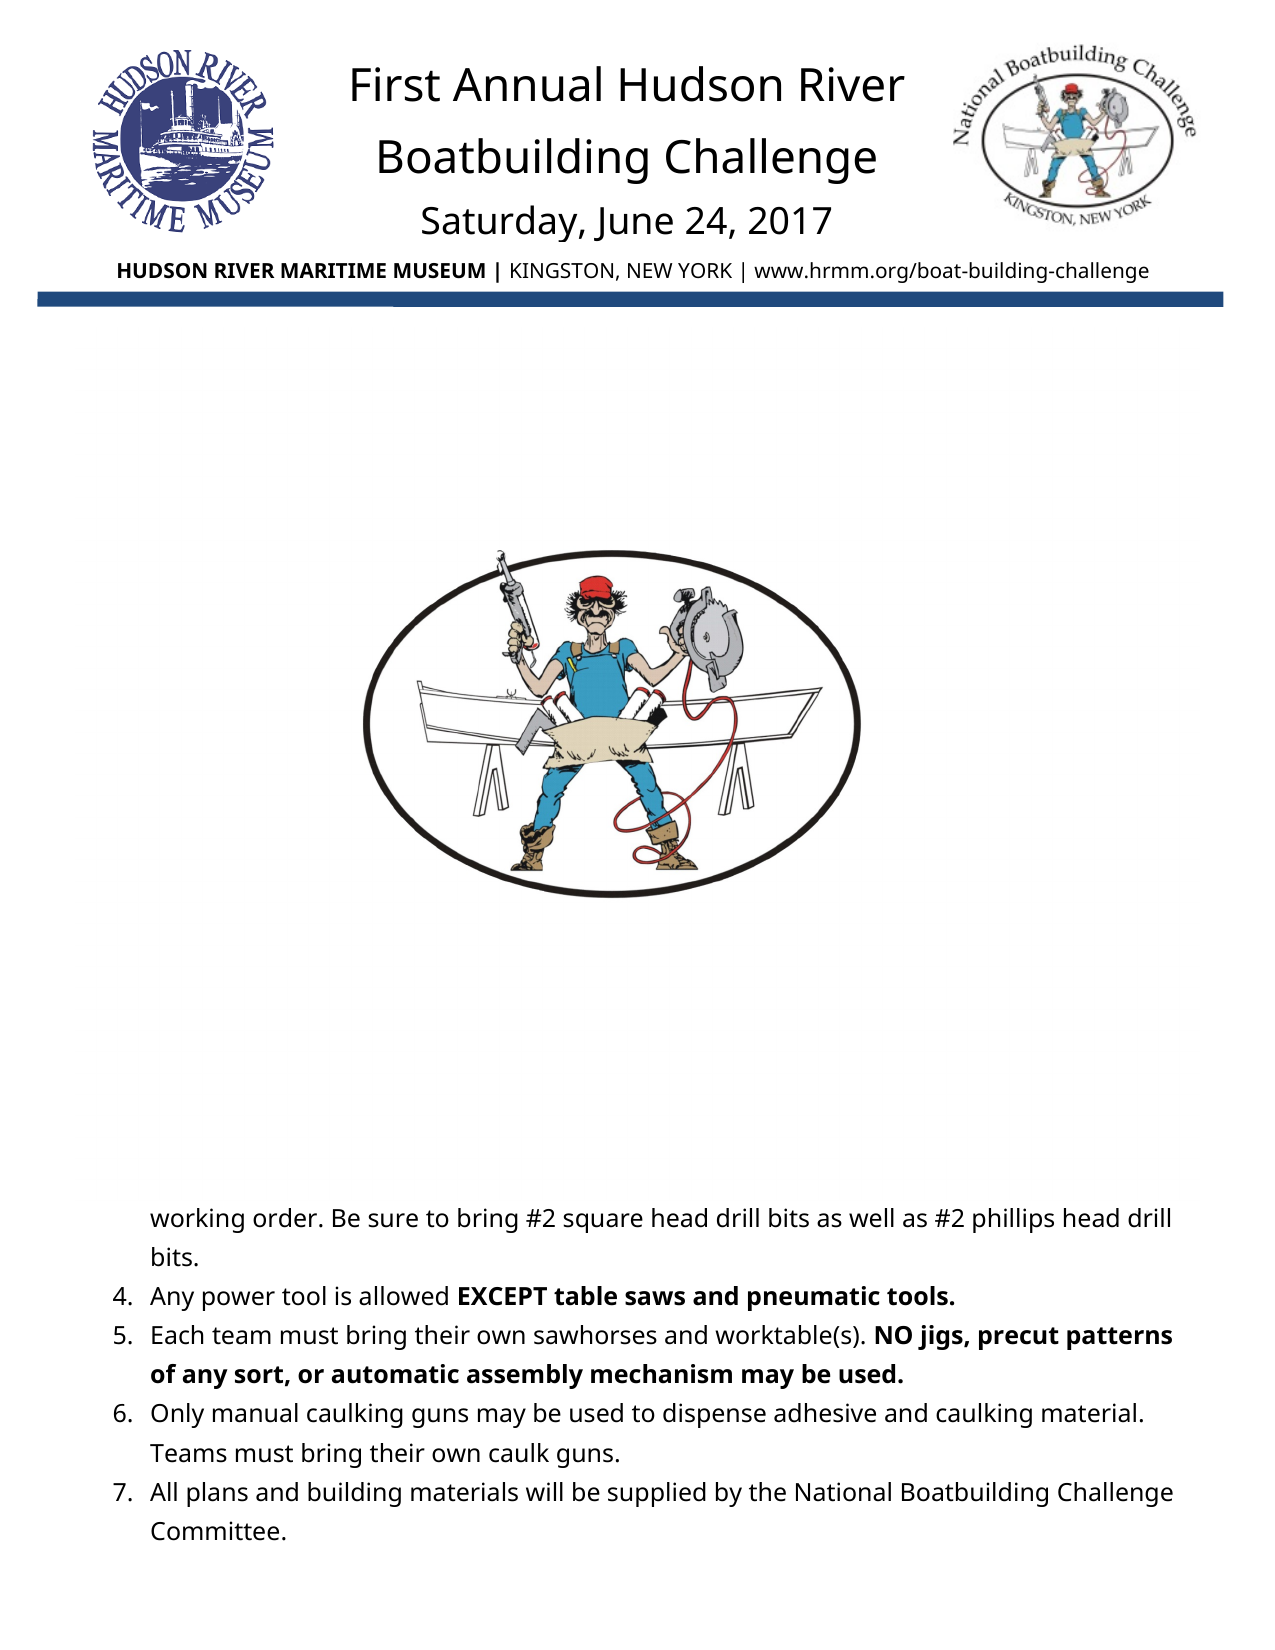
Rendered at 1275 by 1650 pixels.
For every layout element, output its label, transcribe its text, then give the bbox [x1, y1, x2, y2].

list Only manual caulking guns may be used to dispense adhesive and caulking material. Teams must bring their own caulk guns. [112, 1396, 1200, 1469]
picture [84, 42, 279, 237]
list Any power tool is allowed EXCEPT table saws and pneumatic tools. [112, 1278, 1200, 1313]
list All plans and building materials will be supplied by the National Boatbuilding Challenge Committee. [112, 1474, 1200, 1548]
list Each team will provide their own tools, both hand and power. 20amp service will be supplied to each team. All tools must be in good repair with guards and safeties in working order. Be sure to bring #2 square head drill bits as well as #2 phillips head drill bits. [112, 1201, 1200, 1273]
list Each team must bring their own sawhorses and worktable(s). NO jigs, precut patterns of any sort, or automatic assembly mechanism may be used. [112, 1318, 1200, 1391]
picture [941, 32, 1213, 236]
picture [75, 327, 1200, 1201]
